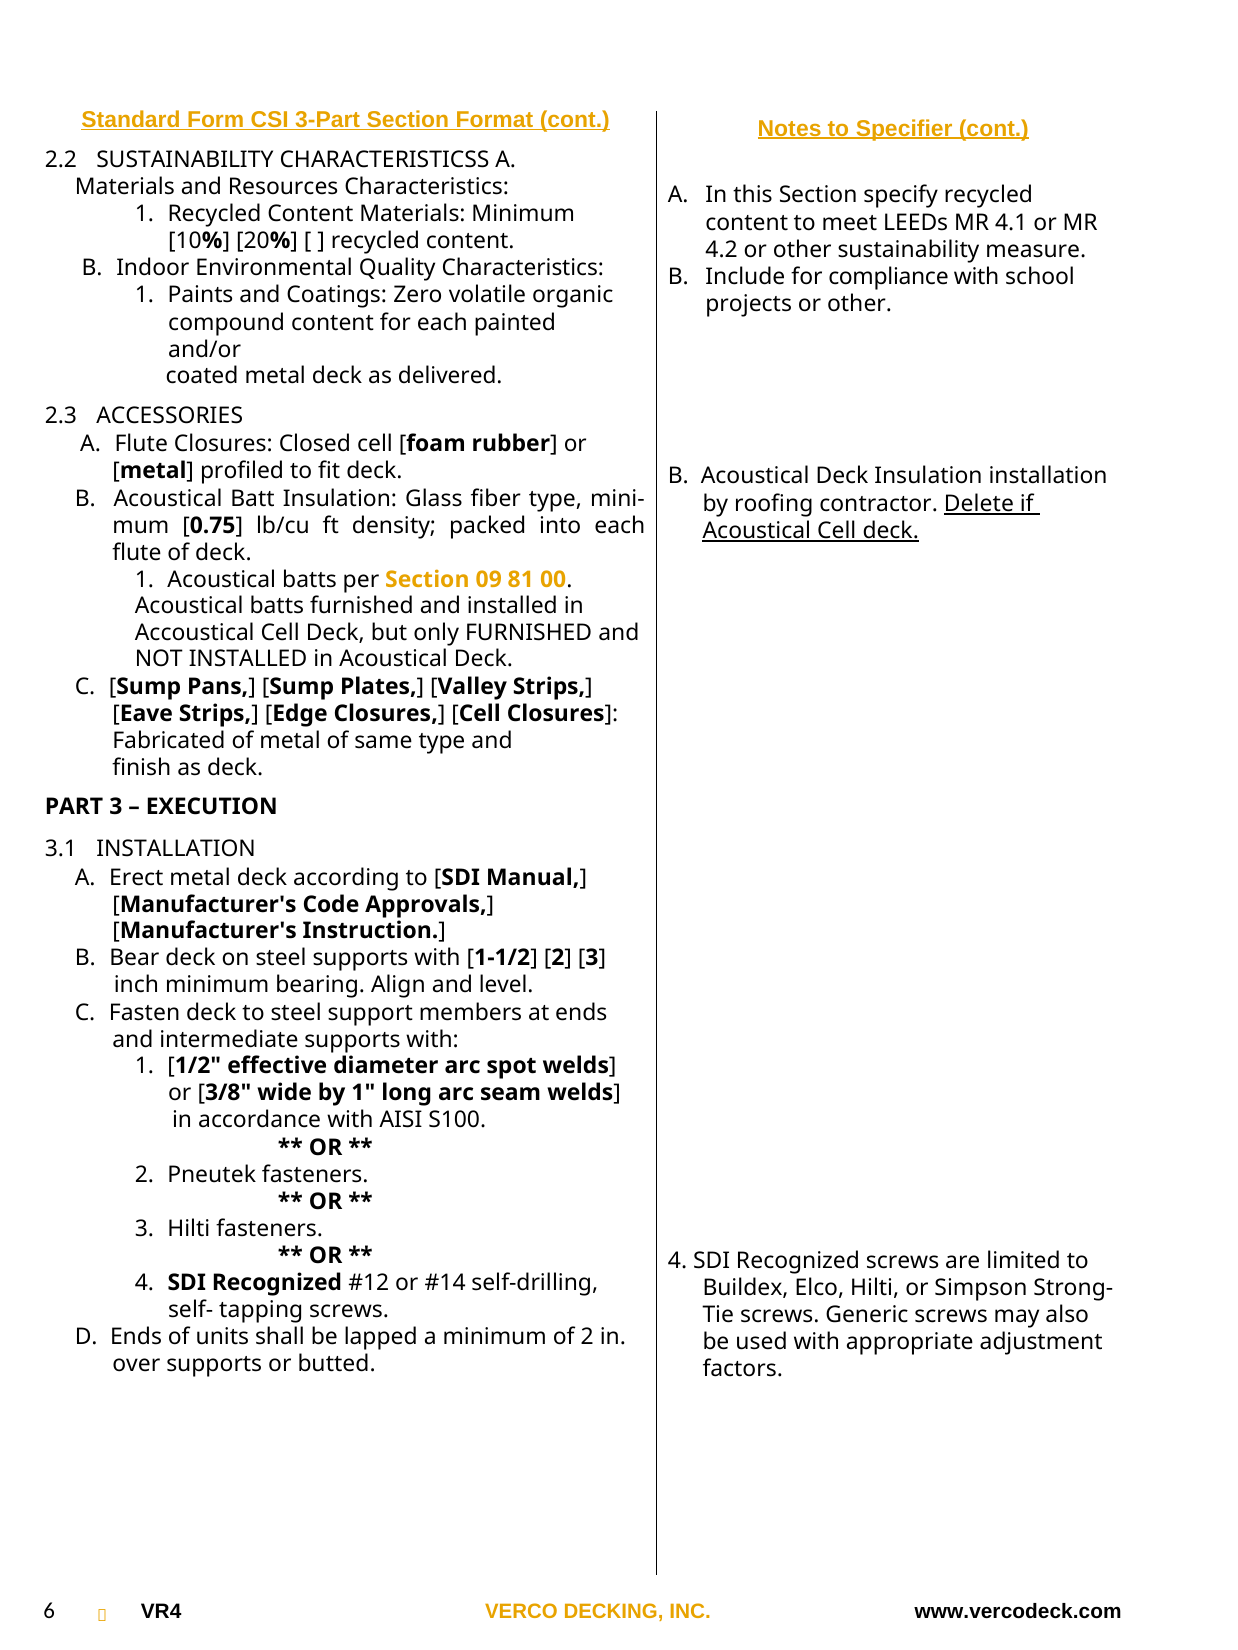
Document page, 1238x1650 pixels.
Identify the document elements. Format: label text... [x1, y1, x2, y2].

text 2.3 ACCESSORIES [44, 399, 644, 430]
text 4. SDI Recognized #12 or #14 self-drilling, self- tapping screws. [134, 1269, 644, 1323]
text coated metal deck as delivered. [164, 362, 503, 389]
text C. [Sump Pans,] [Sump Plates,] [Valley Strips,] [Eave Strips,] [Edge Closures,] [Cell Closures]: Fabricated of metal of same type and [74, 673, 634, 754]
text over supports or butted. [112, 1350, 644, 1377]
text ** OR ** [272, 1133, 378, 1160]
text A. Erect metal deck according to [SDI Manual,] [Manufacturer's Code Approvals,] [74, 863, 600, 917]
text B. Acoustical Batt Insulation: Glass fiber type, mini- mum [0.75] lb/cu ft density; packed into each flute of deck. [74, 484, 645, 566]
text inch minimum bearing. Align and level. [108, 971, 538, 998]
text C. Fasten deck to steel support members at ends and intermediate supports with: [74, 998, 645, 1053]
text B. Indoor Environmental Quality Characteristics: [71, 254, 615, 281]
list In this Section specify recycled content to meet LEEDs MR 4.1 or MR 4.2 or other sustainability measure. [668, 181, 1116, 262]
text PART 3 – EXECUTION [44, 790, 644, 822]
text 3.1 INSTALLATION [44, 831, 644, 863]
text in accordance with AISI S100. [164, 1106, 494, 1133]
text 1. Acoustical batts per Section 09 81 00. Acoustical batts furnished and installed in Accoustical Cell Deck, but only FURNISHED and NOT INSTALLED in Acoustical Deck. [134, 566, 648, 672]
text B. Acoustical Deck Insulation installation by roofing contractor. Delete if Acoustical Cell deck. [668, 462, 1116, 543]
text D. Ends of units shall be lapped a minimum of 2 in. [74, 1323, 644, 1350]
text 2. Pneutek fasteners. [134, 1160, 644, 1187]
text 2.2 SUSTAINABILITY CHARACTERISTICSS A. Materials and Resources Characteristics: [44, 146, 559, 200]
text or [3/8" wide by 1" long arc seam welds] [168, 1079, 644, 1106]
text B. Bear deck on steel supports with [1-1/2] [2] [3] [74, 944, 644, 971]
text 1. [1/2" effective diameter arc spot welds] [134, 1053, 644, 1079]
text 1. Recycled Content Materials: Minimum [10%] [20%] [ ] recycled content. [134, 200, 588, 254]
text Standard Form CSI 3-Part Section Format (cont.) [81, 106, 644, 133]
text ** OR ** [272, 1242, 378, 1269]
text Notes to Specifier (cont.) [757, 114, 1133, 141]
text 1. Paints and Coatings: Zero volatile organic compound content for each painted and/or [134, 281, 618, 362]
text A. Flute Closures: Closed cell [foam rubber] or [70, 430, 596, 457]
text finish as deck. [112, 754, 644, 780]
text 3. Hilti fasteners. [134, 1214, 644, 1242]
text [Manufacturer's Instruction.] [112, 917, 644, 944]
text 4. SDI Recognized screws are limited to Buildex, Elco, Hilti, or Simpson Strong-Tie screws. Generic screws may also be used with appropriate adjustment factors. [668, 1247, 1116, 1382]
text [metal] profiled to fit deck. [112, 457, 644, 484]
text ** OR ** [272, 1187, 378, 1214]
list Include for compliance with school projects or other. [668, 262, 1116, 317]
